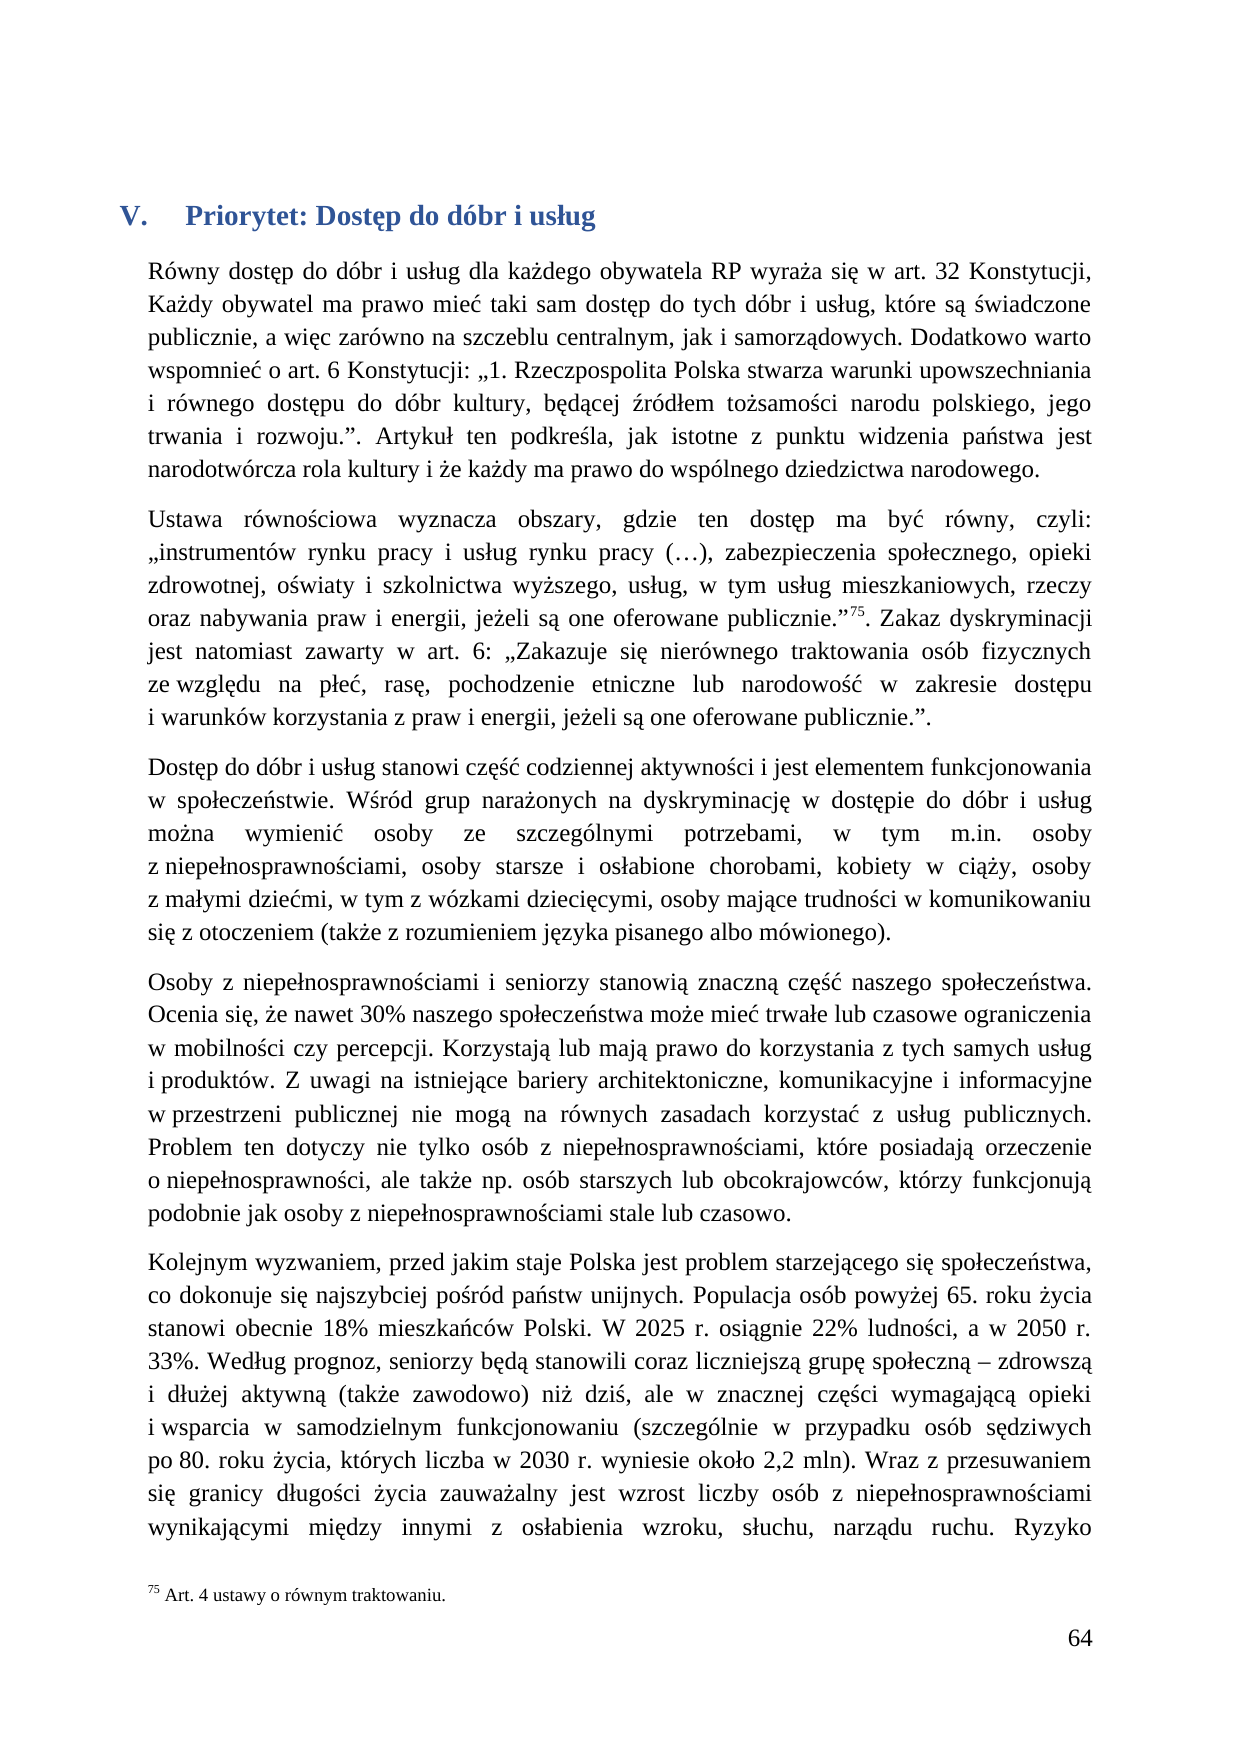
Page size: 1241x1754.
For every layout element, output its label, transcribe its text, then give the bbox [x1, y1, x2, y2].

text Dostęp do dóbr i usług stanowi część codziennej aktywności i jest elementem funkcjonowania w społeczeństwie. Wśród grup narażonych na dyskryminację w dostępie do dóbr i usług można wymienić osoby ze szczególnymi potrzebami, w tym m.in. osoby z niepełnosprawnościami, osoby starsze i osłabione chorobami, kobiety w ciąży, osoby z małymi dziećmi, w tym z wózkami dziecięcymi, osoby mające trudności w komunikowaniu się z otoczeniem (także z rozumieniem języka pisanego albo mówionego). [148, 752, 1093, 946]
text Ustawa równościowa wyznacza obszary, gdzie ten dostęp ma być równy, czyli: „instrumentów rynku pracy i usług rynku pracy (…), zabezpieczenia społecznego, opieki zdrowotnej, oświaty i szkolnictwa wyższego, usług, w tym usług mieszkaniowych, rzeczy oraz nabywania praw i energii, jeżeli są one oferowane publicznie.”. Zakaz dyskryminacji jest natomiast zawarty w art. 6: „Zakazuje się nierównego traktowania osób fizycznych ze względu na płeć, rasę, pochodzenie etniczne lub narodowość w zakresie dostępu i warunków korzystania z praw i energii, jeżeli są one oferowane publicznie.”. [148, 504, 1093, 731]
text Osoby z niepełnosprawnościami i seniorzy stanowią znaczną część naszego społeczeństwa. Ocenia się, że nawet 30% naszego społeczeństwa może mieć trwałe lub czasowe ograniczenia w mobilności czy percepcji. Korzystają lub mają prawo do korzystania z tych samych usług i produktów. Z uwagi na istniejące bariery architektoniczne, komunikacyjne i informacyjne w przestrzeni publicznej nie mogą na równych zasadach korzystać z usług publicznych. Problem ten dotyczy nie tylko osób z niepełnosprawnościami, które posiadają orzeczenie o niepełnosprawności, ale także np. osób starszych lub obcokrajowców, którzy funkcjonują podobnie jak osoby z niepełnosprawnościami stale lub czasowo. [148, 967, 1093, 1226]
text Równy dostęp do dóbr i usług dla każdego obywatela RP wyraża się w art. 32 Konstytucji, Każdy obywatel ma prawo mieć taki sam dostęp do tych dóbr i usług, które są świadczone publicznie, a więc zarówno na szczeblu centralnym, jak i samorządowych. Dodatkowo warto wspomnieć o art. 6 Konstytucji: „1. Rzeczpospolita Polska stwarza warunki upowszechniania i równego dostępu do dóbr kultury, będącej źródłem tożsamości narodu polskiego, jego trwania i rozwoju.”. Artykuł ten podkreśla, jak istotne z punktu widzenia państwa jest narodotwórcza rola kultury i że każdy ma prawo do wspólnego dziedzictwa narodowego. [148, 256, 1093, 483]
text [148, 1247, 1093, 1540]
subtitle Priorytet: Dostęp do dóbr i usług [148, 198, 1093, 231]
